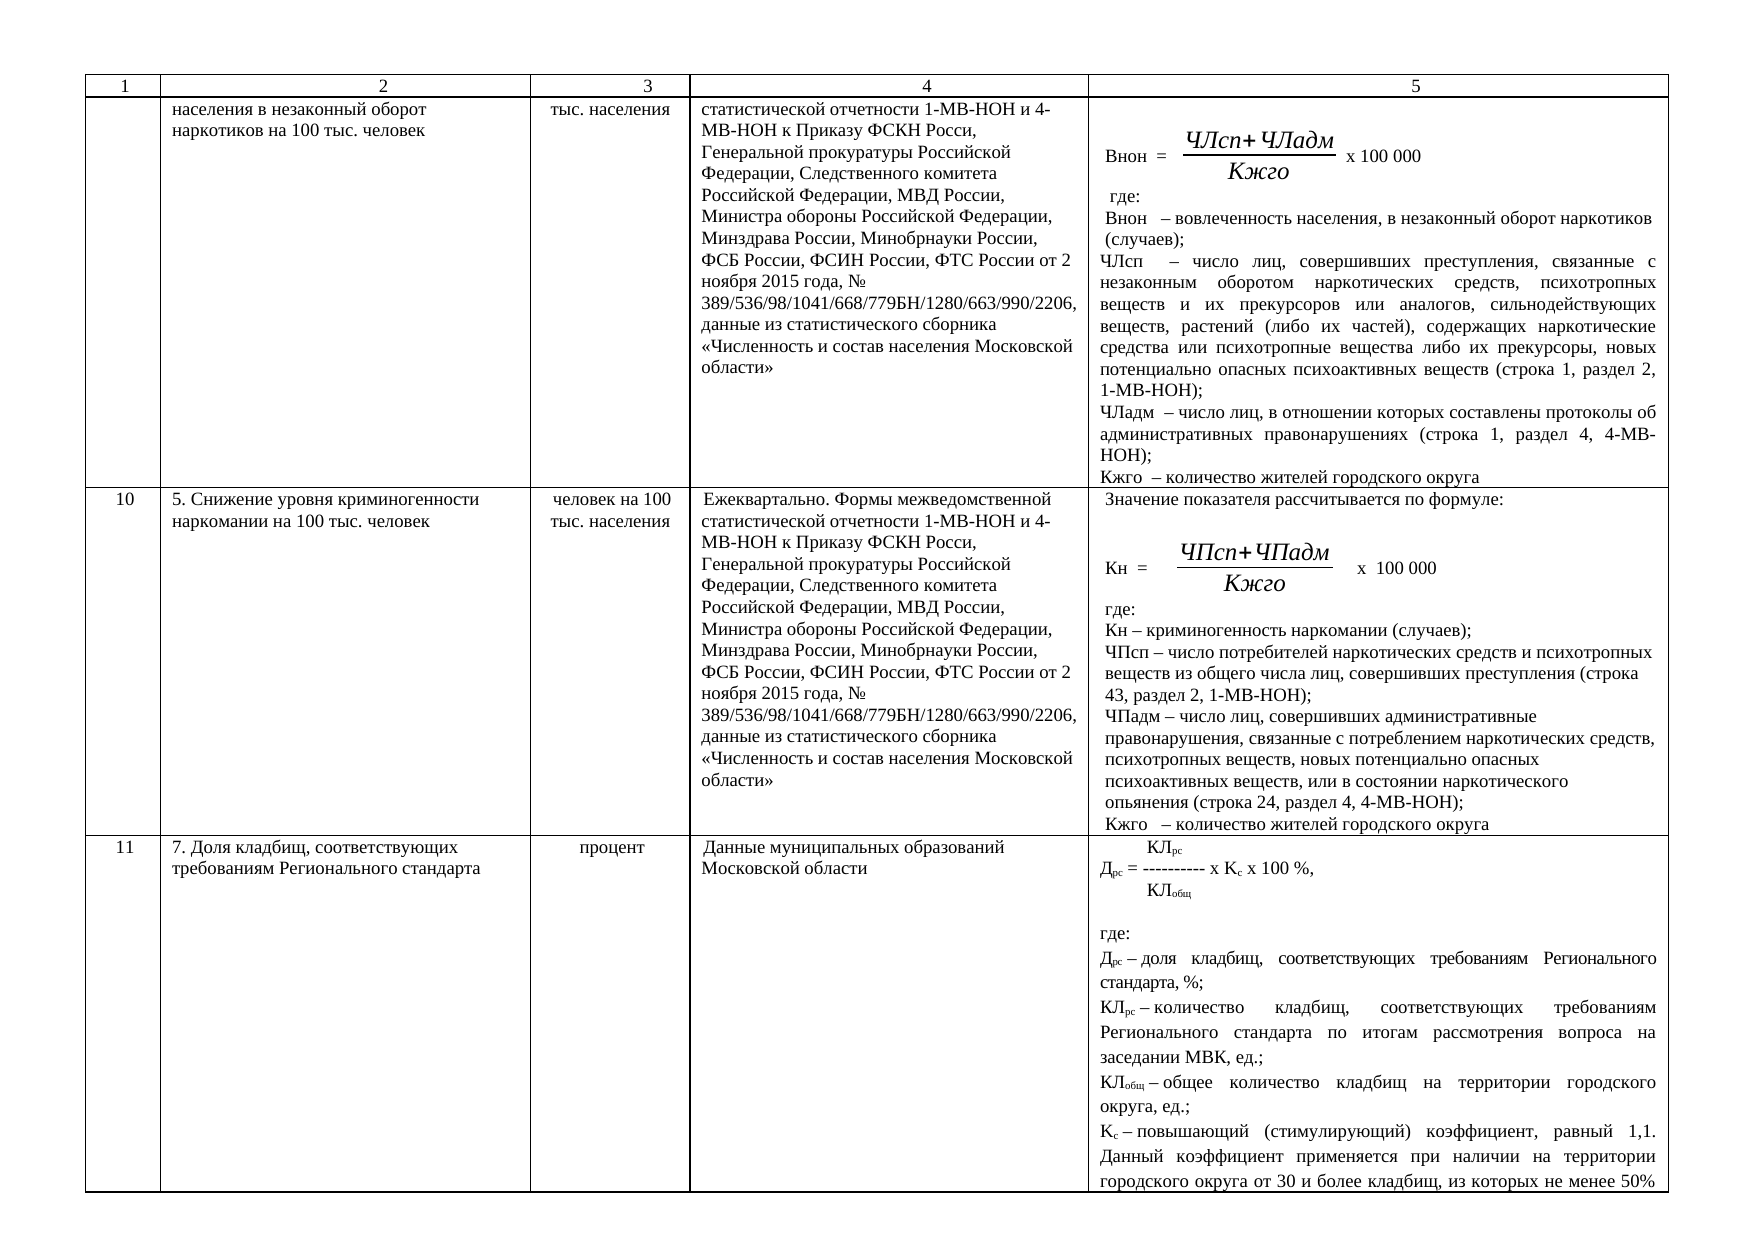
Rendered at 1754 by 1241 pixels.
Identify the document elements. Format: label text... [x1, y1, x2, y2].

table_cell человек на 100 тыс. населения [531, 488, 689, 834]
table_cell 5. Снижение уровня криминогенности наркомании на 100 тыс. человек [161, 488, 530, 834]
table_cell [1089, 836, 1668, 1191]
table_header 1 [86, 75, 160, 96]
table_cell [161, 836, 530, 1191]
table_header 4 [691, 75, 1088, 96]
table_header 3 [531, 75, 689, 96]
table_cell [1089, 98, 1668, 487]
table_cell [691, 98, 1088, 487]
table_header 2 [161, 75, 530, 96]
table_cell процент [531, 836, 689, 1191]
table_cell Значение показателя рассчитывается по формуле: Кн = х 100 000 где: Кн – криминогенность наркомании (случаев); ЧПсп – число потребителей наркотических средств и психотропных веществ из общего числа лиц, совершивших преступления (строка 43, раздел 2, 1-МВ-НОН); ЧПадм – число лиц, совершивших административные правонарушения, связанные с потреблением наркотических средств, психотропных веществ, новых потенциально опасных психоактивных веществ, или в состоянии наркотического опьянения (строка 24, раздел 4, 4-МВ-НОН); Кжго – количество жителей городского округа [1089, 488, 1668, 834]
table_cell 11 [86, 836, 160, 1191]
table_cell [691, 836, 1088, 1191]
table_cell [161, 98, 530, 487]
table_header 5 [1089, 75, 1668, 96]
table_cell 9 [86, 98, 160, 487]
table_cell 10 [86, 488, 160, 834]
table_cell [531, 98, 689, 487]
